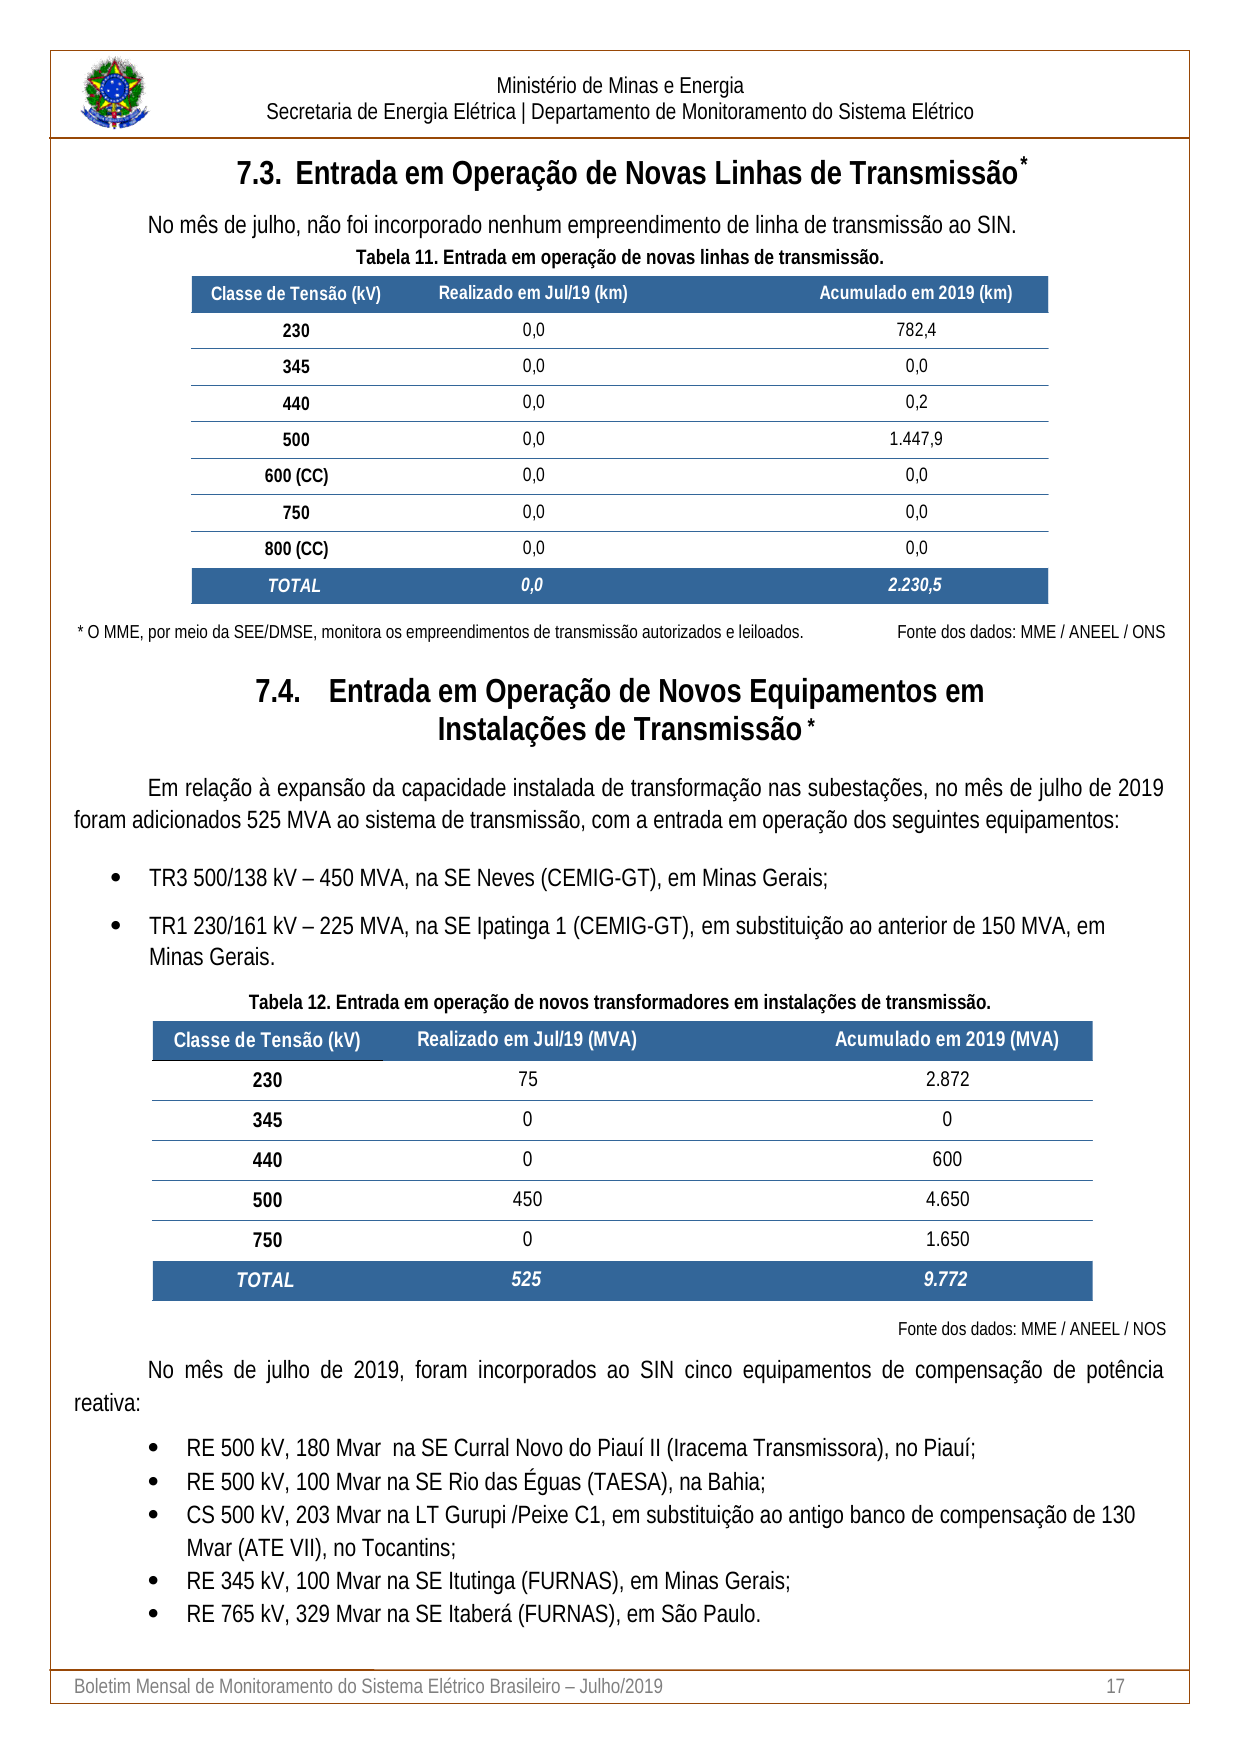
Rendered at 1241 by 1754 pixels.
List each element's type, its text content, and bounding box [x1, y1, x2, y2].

text * O MME, por meio da SEE/DMSE, monitora os empreendimentos de transmissão autorizados e leiloados. Fonte dos dados: MME / ANEEL / ONS [74, 621, 1166, 643]
text Tabela 12. Entrada em operação de novos transformadores em instalações de transmissão. [74, 990, 1166, 1014]
list CS 500 kV, 203 Mvar na LT Gurupi /Peixe C1, em substituição ao antigo banco de compensação de 130 Mvar (ATE VII), no Tocantins; [149, 1500, 1166, 1561]
text No mês de julho de 2019, foram incorporados ao SIN cinco equipamentos de compensação de potência reativa: [74, 1355, 1166, 1417]
list TR3 500/138 kV – 450 MVA, na SE Neves (CEMIG-GT), em Minas Gerais; [111, 863, 1166, 892]
text No mês de julho, não foi incorporado nenhum empreendimento de linha de transmissão ao SIN. [74, 210, 1166, 239]
list RE 500 kV, 180 Mvar na SE Curral Novo do Piauí II (Iracema Transmissora), no Piauí; [149, 1433, 1166, 1462]
text Em relação à expansão da capacidade instalada de transformação nas subestações, no mês de julho de 2019 foram adicionados 525 MVA ao sistema de transmissão, com a entrada em operação dos seguintes equipamentos: [74, 772, 1166, 834]
list RE 765 kV, 329 Mvar na SE Itaberá (FURNAS), em São Paulo. [149, 1599, 1166, 1628]
list RE 345 kV, 100 Mvar na SE Itutinga (FURNAS), em Minas Gerais; [149, 1566, 1166, 1594]
list RE 500 kV, 100 Mvar na SE Rio das Éguas (TAESA), na Bahia; [149, 1467, 1166, 1495]
text Fonte dos dados: MME / ANEEL / NOS [74, 1318, 1166, 1339]
list TR1 230/161 kV – 225 MVA, na SE Ipatinga 1 (CEMIG-GT), em substituição ao anterior de 150 MVA, em Minas Gerais. [111, 911, 1166, 971]
picture [76, 53, 154, 134]
text Entrada em Operação de Novos Equipamentos em Instalações de Transmissão [222, 671, 1019, 747]
text Entrada em Operação de Novas Linhas de Transmissão [89, 153, 1166, 191]
text Tabela 11. Entrada em operação de novas linhas de transmissão. [74, 245, 1166, 269]
